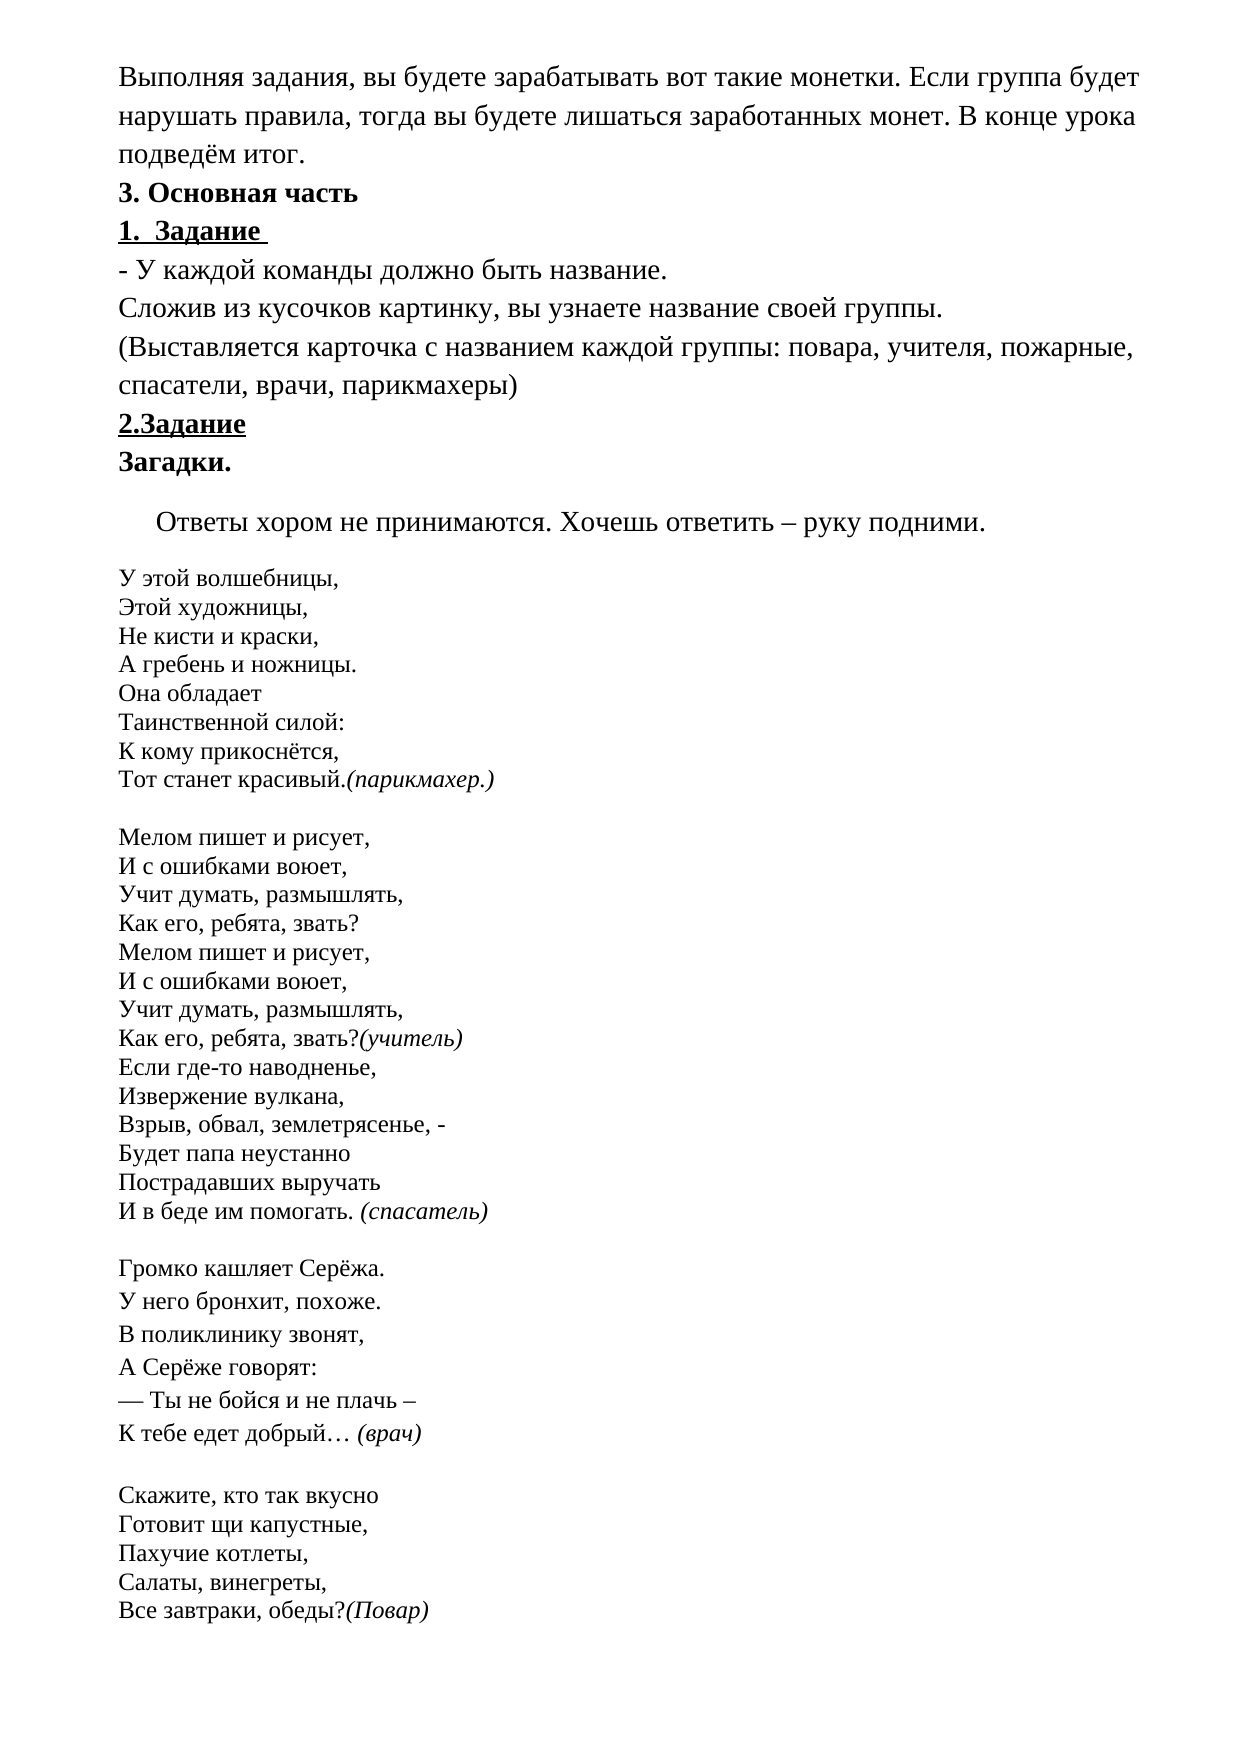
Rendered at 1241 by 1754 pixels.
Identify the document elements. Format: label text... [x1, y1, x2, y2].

text Учит думать, размышлять, [118, 994, 1167, 1023]
text А гребень и ножницы. [118, 649, 1167, 678]
text Загадки. [118, 444, 1167, 478]
text 1. Задание [118, 213, 1167, 247]
text Тот станет красивый.(парикмахер.) [118, 764, 1167, 793]
text Сложив из кусочков картинку, вы узнаете название своей группы. [118, 290, 1167, 324]
text Этой художницы, [118, 592, 1167, 621]
text Громко кашляет Серёжа. У него бронхит, похоже. В поликлинику звонят, А Серёже говорят: — Ты не бойся и не плачь – К тебе едет добрый… (врач) [118, 1253, 1167, 1447]
text Таинственной силой: [118, 707, 1167, 736]
text Ответы хором не принимаются. Хочешь ответить – руку подними. [156, 504, 1167, 537]
text Мелом пишет и рисует, [118, 822, 1167, 851]
text Если где-то наводненье, Извержение вулкана, Взрыв, обвал, землетрясенье, - Будет папа неустанно Пострадавших выручать И в беде им помогать. (спасатель) [118, 1052, 1167, 1224]
text Не кисти и краски, [118, 621, 1167, 649]
text К кому прикоснётся, [118, 736, 1167, 764]
text И с ошибками воюет, [118, 966, 1167, 994]
text Как его, ребята, звать? [118, 908, 1167, 937]
text 3. Основная часть [118, 175, 1167, 208]
text Как его, ребята, звать?(учитель) [118, 1023, 1167, 1052]
text - У каждой команды должно быть название. [118, 252, 1167, 285]
text Скажите, кто так вкусно Готовит щи капустные, Пахучие котлеты, Салаты, винегреты, Все завтраки, обеды?(Повар) [118, 1481, 1167, 1624]
text Выполняя задания, вы будете зарабатывать вот такие монетки. Если группа будет нарушать правила, тогда вы будете лишаться заработанных монет. В конце урока подведём итог. [118, 59, 1167, 170]
text У этой волшебницы, [118, 563, 1167, 592]
text Учит думать, размышлять, [118, 879, 1167, 908]
text Мелом пишет и рисует, [118, 937, 1167, 966]
text Она обладает [118, 678, 1167, 707]
text 2.Задание [118, 406, 1167, 439]
text И с ошибками воюет, [118, 851, 1167, 879]
text (Выставляется карточка с названием каждой группы: повара, учителя, пожарные, спасатели, врачи, парикмахеры) [118, 329, 1167, 401]
